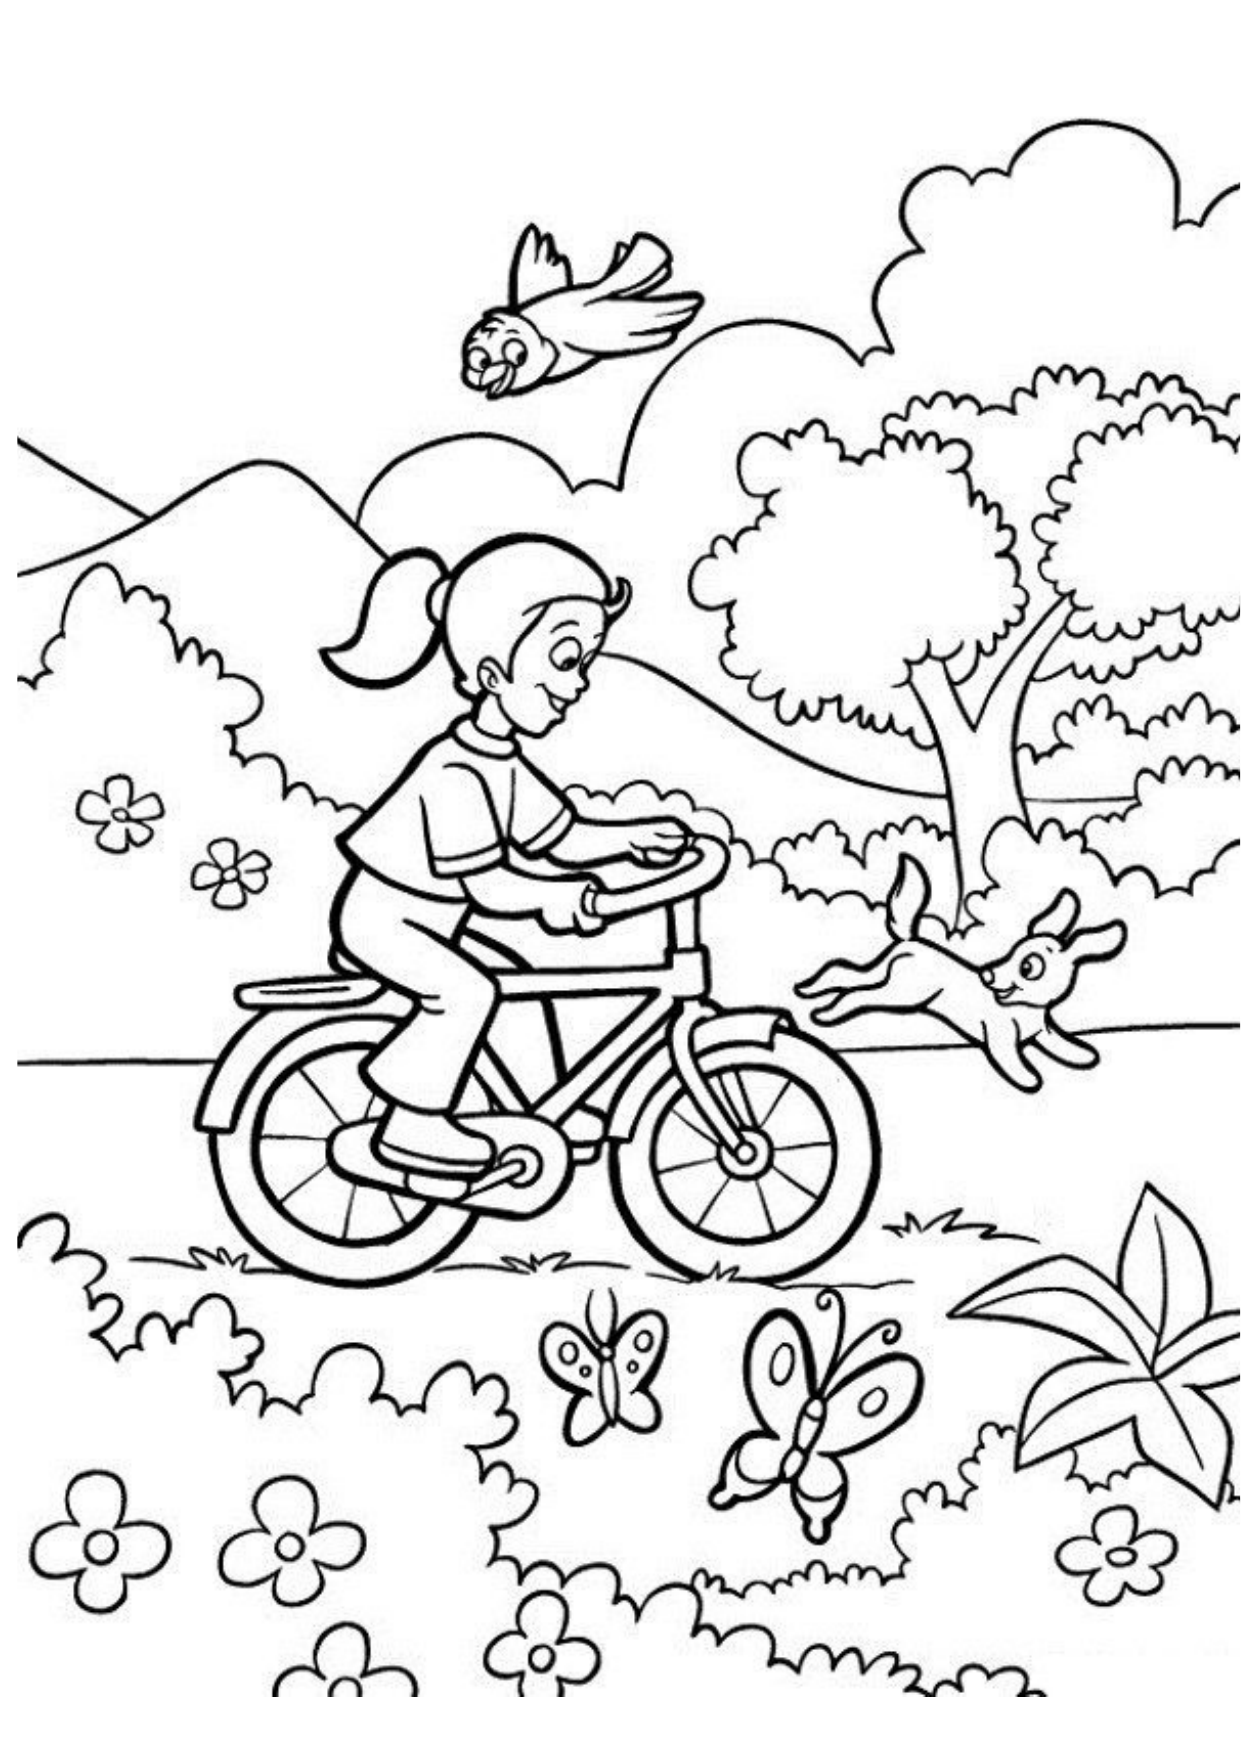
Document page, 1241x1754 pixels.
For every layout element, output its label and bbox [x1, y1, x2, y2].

picture [17, 101, 1241, 1697]
